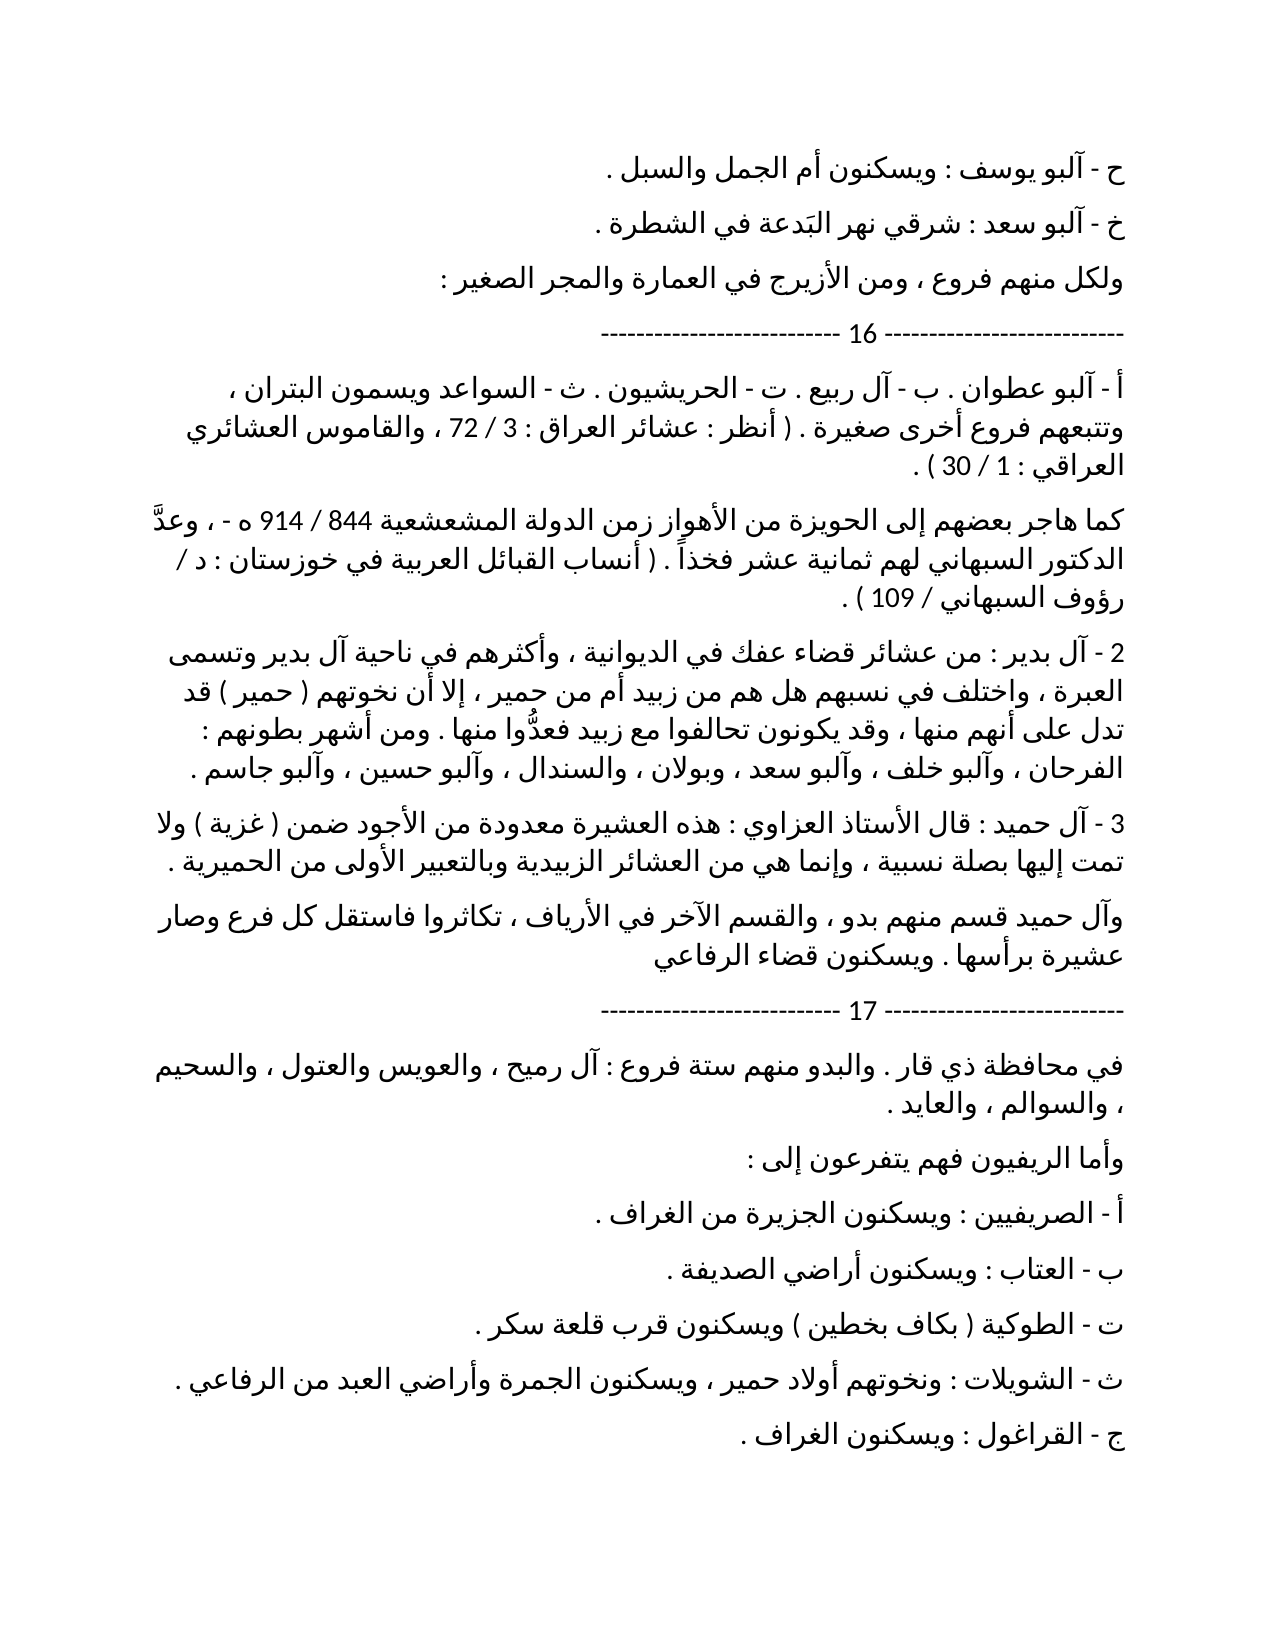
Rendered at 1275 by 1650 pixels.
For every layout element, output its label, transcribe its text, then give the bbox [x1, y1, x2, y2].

text كما هاجر بعضهم إلى الحويزة من الأهواز زمن الدولة المشعشعية 844 / 914 ه - ، وعدَّ الدكتور السبهاني لهم ثمانية عشر فخذاً . ( أنساب القبائل العربية في خوزستان : د / رؤوف السبهاني / 109 ) . [150, 502, 1125, 615]
text 2 - آل بدير : من عشائر قضاء عفك في الديوانية ، وأكثرهم في ناحية آل بدير وتسمى العبرة ، واختلف في نسبهم هل هم من زبيد أم من حمير ، إلا أن نخوتهم ( حمير ) قد تدل على أنهم منها ، وقد يكونون تحالفوا مع زبيد فعدُّوا منها . ومن أشهر بطونهم : الفرحان ، وآلبو خلف ، وآلبو سعد ، وبولان ، والسندال ، وآلبو حسين ، وآلبو جاسم . [150, 634, 1125, 785]
text ج - القراغول : ويسكنون الغراف . [150, 1416, 1125, 1452]
text ث - الشويلات : ونخوتهم أولاد حمير ، ويسكنون الجمرة وأراضي العبد من الرفاعي . [150, 1361, 1125, 1397]
text ولكل منهم فروع ، ومن الأزيرج في العمارة والمجر الصغير : [150, 260, 1125, 296]
text ت - الطوكية ( بكاف بخطين ) ويسكنون قرب قلعة سكر . [150, 1306, 1125, 1341]
text وأما الريفيون فهم يتفرعون إلى : [150, 1141, 1125, 1176]
text ب - العتاب : ويسكنون أراضي الصديفة . [150, 1251, 1125, 1286]
text أ - الصريفيين : ويسكنون الجزيرة من الغراف . [150, 1196, 1125, 1231]
text في محافظة ذي قار . والبدو منهم ستة فروع : آل رميح ، والعويس والعتول ، والسحيم ، والسوالم ، والعايد . [150, 1047, 1125, 1121]
text 3 - آل حميد : قال الأستاذ العزاوي : هذه العشيرة معدودة من الأجود ضمن ( غزية ) ولا تمت إليها بصلة نسبية ، وإنما هي من العشائر الزبيدية وبالتعبير الأولى من الحميرية . [150, 805, 1125, 879]
text خ - آلبو سعد : شرقي نهر البَدعة في الشطرة . [150, 205, 1125, 241]
text ح - آلبو يوسف : ويسكنون أم الجمل والسبل . [150, 150, 1125, 186]
text --------------------------- 17 --------------------------- [150, 992, 1125, 1027]
text وآل حميد قسم منهم بدو ، والقسم الآخر في الأرياف ، تكاثروا فاستقل كل فرع وصار عشيرة برأسها . ويسكنون قضاء الرفاعي [150, 898, 1125, 972]
text أ - آلبو عطوان . ب - آل ربيع . ت - الحريشيون . ث - السواعد ويسمون البتران ، وتتبعهم فروع أخرى صغيرة . ( أنظر : عشائر العراق : 3 / 72 ، والقاموس العشائري العراقي : 1 / 30 ) . [150, 370, 1125, 483]
text --------------------------- 16 --------------------------- [150, 315, 1125, 351]
